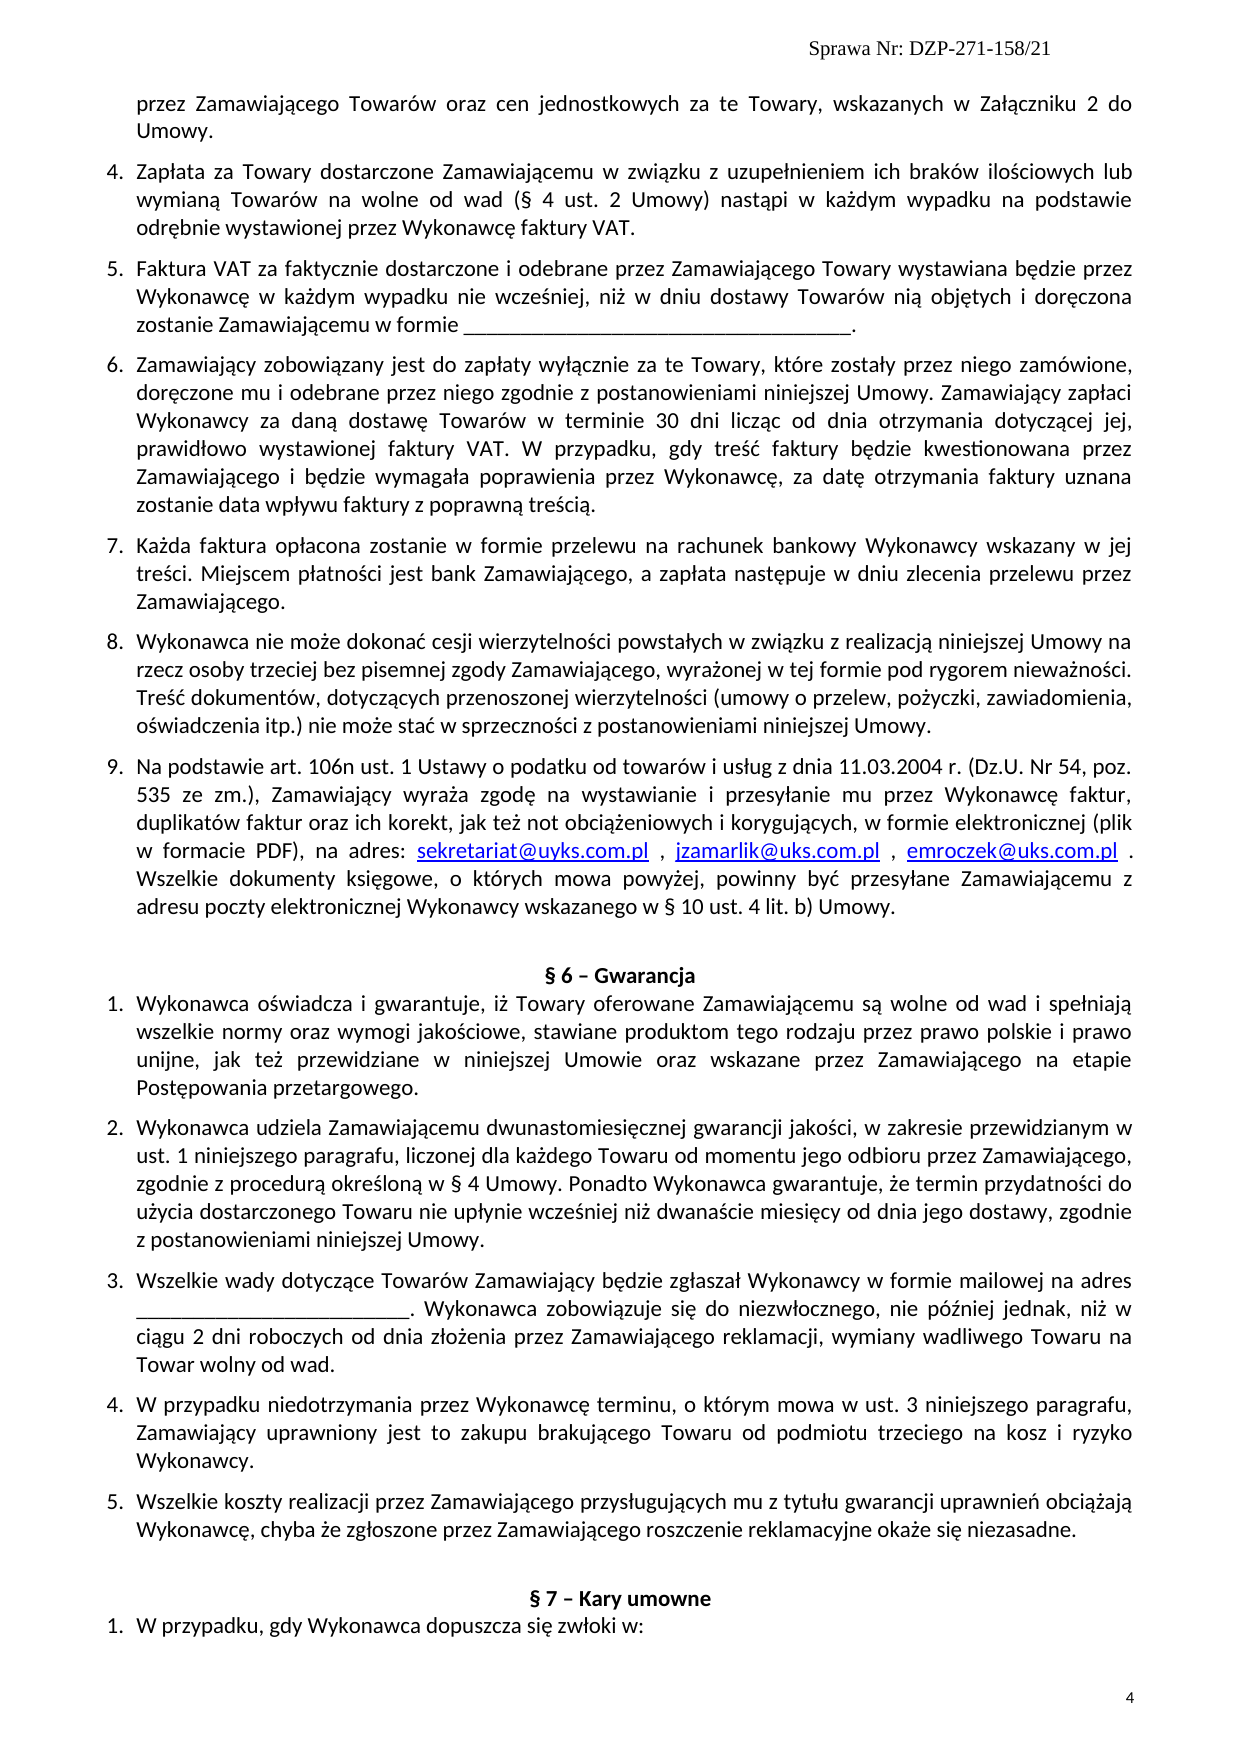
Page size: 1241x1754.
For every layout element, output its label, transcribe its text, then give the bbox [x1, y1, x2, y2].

list Wykonawca oświadcza i gwarantuje, iż Towary oferowane Zamawiającemu są wolne od wad i spełniają wszelkie normy oraz wymogi jakościowe, stawiane produktom tego rodzaju przez prawo polskie i prawo unijne, jak też przewidziane w niniejszej Umowie oraz wskazane przez Zamawiającego na etapie Postępowania przetargowego. [106, 989, 1134, 1101]
text § 7 – Kary umowne [106, 1584, 1134, 1612]
list Zamawiający zobowiązany jest do zapłaty wyłącznie za te Towary, które zostały przez niego zamówione, doręczone mu i odebrane przez niego zgodnie z postanowieniami niniejszej Umowy. Zamawiający zapłaci Wykonawcy za daną dostawę Towarów w terminie 30 dni licząc od dnia otrzymania dotyczącej jej, prawidłowo wystawionej faktury VAT. W przypadku, gdy treść faktury będzie kwestionowana przez Zamawiającego i będzie wymagała poprawienia przez Wykonawcę, za datę otrzymania faktury uznana zostanie data wpływu faktury z poprawną treścią. [106, 350, 1134, 518]
list Wykonawca udziela Zamawiającemu dwunastomiesięcznej gwarancji jakości, w zakresie przewidzianym w ust. 1 niniejszego paragrafu, liczonej dla każdego Towaru od momentu jego odbioru przez Zamawiającego, zgodnie z procedurą określoną w § 4 Umowy. Ponadto Wykonawca gwarantuje, że termin przydatności do użycia dostarczonego Towaru nie upłynie wcześniej niż dwanaście miesięcy od dnia jego dostawy, zgodnie z postanowieniami niniejszej Umowy. [106, 1113, 1134, 1253]
list Zapłata za Towary dostarczone Zamawiającemu w związku z uzupełnieniem ich braków ilościowych lub wymianą Towarów na wolne od wad (§ 4 ust. 2 Umowy) nastąpi w każdym wypadku na podstawie odrębnie wystawionej przez Wykonawcę faktury VAT. [106, 157, 1134, 241]
list Wszelkie wady dotyczące Towarów Zamawiający będzie zgłaszał Wykonawcy w formie mailowej na adres ________________________. Wykonawca zobowiązuje się do niezwłocznego, nie później jednak, niż w ciągu 2 dni roboczych od dnia złożenia przez Zamawiającego reklamacji, wymiany wadliwego Towaru na Towar wolny od wad. [106, 1266, 1134, 1378]
list Na podstawie art. 106n ust. 1 Ustawy o podatku od towarów i usług z dnia 11.03.2004 r. (Dz.U. Nr 54, poz. 535 ze zm.), Zamawiający wyraża zgodę na wystawianie i przesyłanie mu przez Wykonawcę faktur, duplikatów faktur oraz ich korekt, jak też not obciążeniowych i korygujących, w formie elektronicznej (plik w formacie PDF), na adres: sekretariat@uyks.com.pl , jzamarlik@uks.com.pl , emroczek@uks.com.pl . Wszelkie dokumenty księgowe, o których mowa powyżej, powinny być przesyłane Zamawiającemu z adresu poczty elektronicznej Wykonawcy wskazanego w § 10 ust. 4 lit. b) Umowy. [106, 752, 1134, 920]
list Faktura VAT za faktycznie dostarczone i odebrane przez Zamawiającego Towary wystawiana będzie przez Wykonawcę w każdym wypadku nie wcześniej, niż w dniu dostawy Towarów nią objętych i doręczona zostanie Zamawiającemu w formie __________________________________. [106, 254, 1134, 338]
list W przypadku niedotrzymania przez Wykonawcę terminu, o którym mowa w ust. 3 niniejszego paragrafu, Zamawiający uprawniony jest to zakupu brakującego Towaru od podmiotu trzeciego na kosz i ryzyko Wykonawcy. [106, 1391, 1134, 1474]
list Wszelkie koszty realizacji przez Zamawiającego przysługujących mu z tytułu gwarancji uprawnień obciążają Wykonawcę, chyba że zgłoszone przez Zamawiającego roszczenie reklamacyjne okaże się niezasadne. [106, 1487, 1134, 1543]
list W przypadku, gdy Wykonawca dopuszcza się zwłoki w: [106, 1612, 1134, 1640]
list Każda faktura opłacona zostanie w formie przelewu na rachunek bankowy Wykonawcy wskazany w jej treści. Miejscem płatności jest bank Zamawiającego, a zapłata następuje w dniu zlecenia przelewu przez Zamawiającego. [106, 531, 1134, 615]
text § 6 – Gwarancja [106, 961, 1134, 989]
list Wykonawca nie może dokonać cesji wierzytelności powstałych w związku z realizacją niniejszej Umowy na rzecz osoby trzeciej bez pisemnej zgody Zamawiającego, wyrażonej w tej formie pod rygorem nieważności. Treść dokumentów, dotyczących przenoszonej wierzytelności (umowy o przelew, pożyczki, zawiadomienia, oświadczenia itp.) nie może stać w sprzeczności z postanowieniami niniejszej Umowy. [106, 627, 1134, 739]
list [106, 89, 1134, 145]
